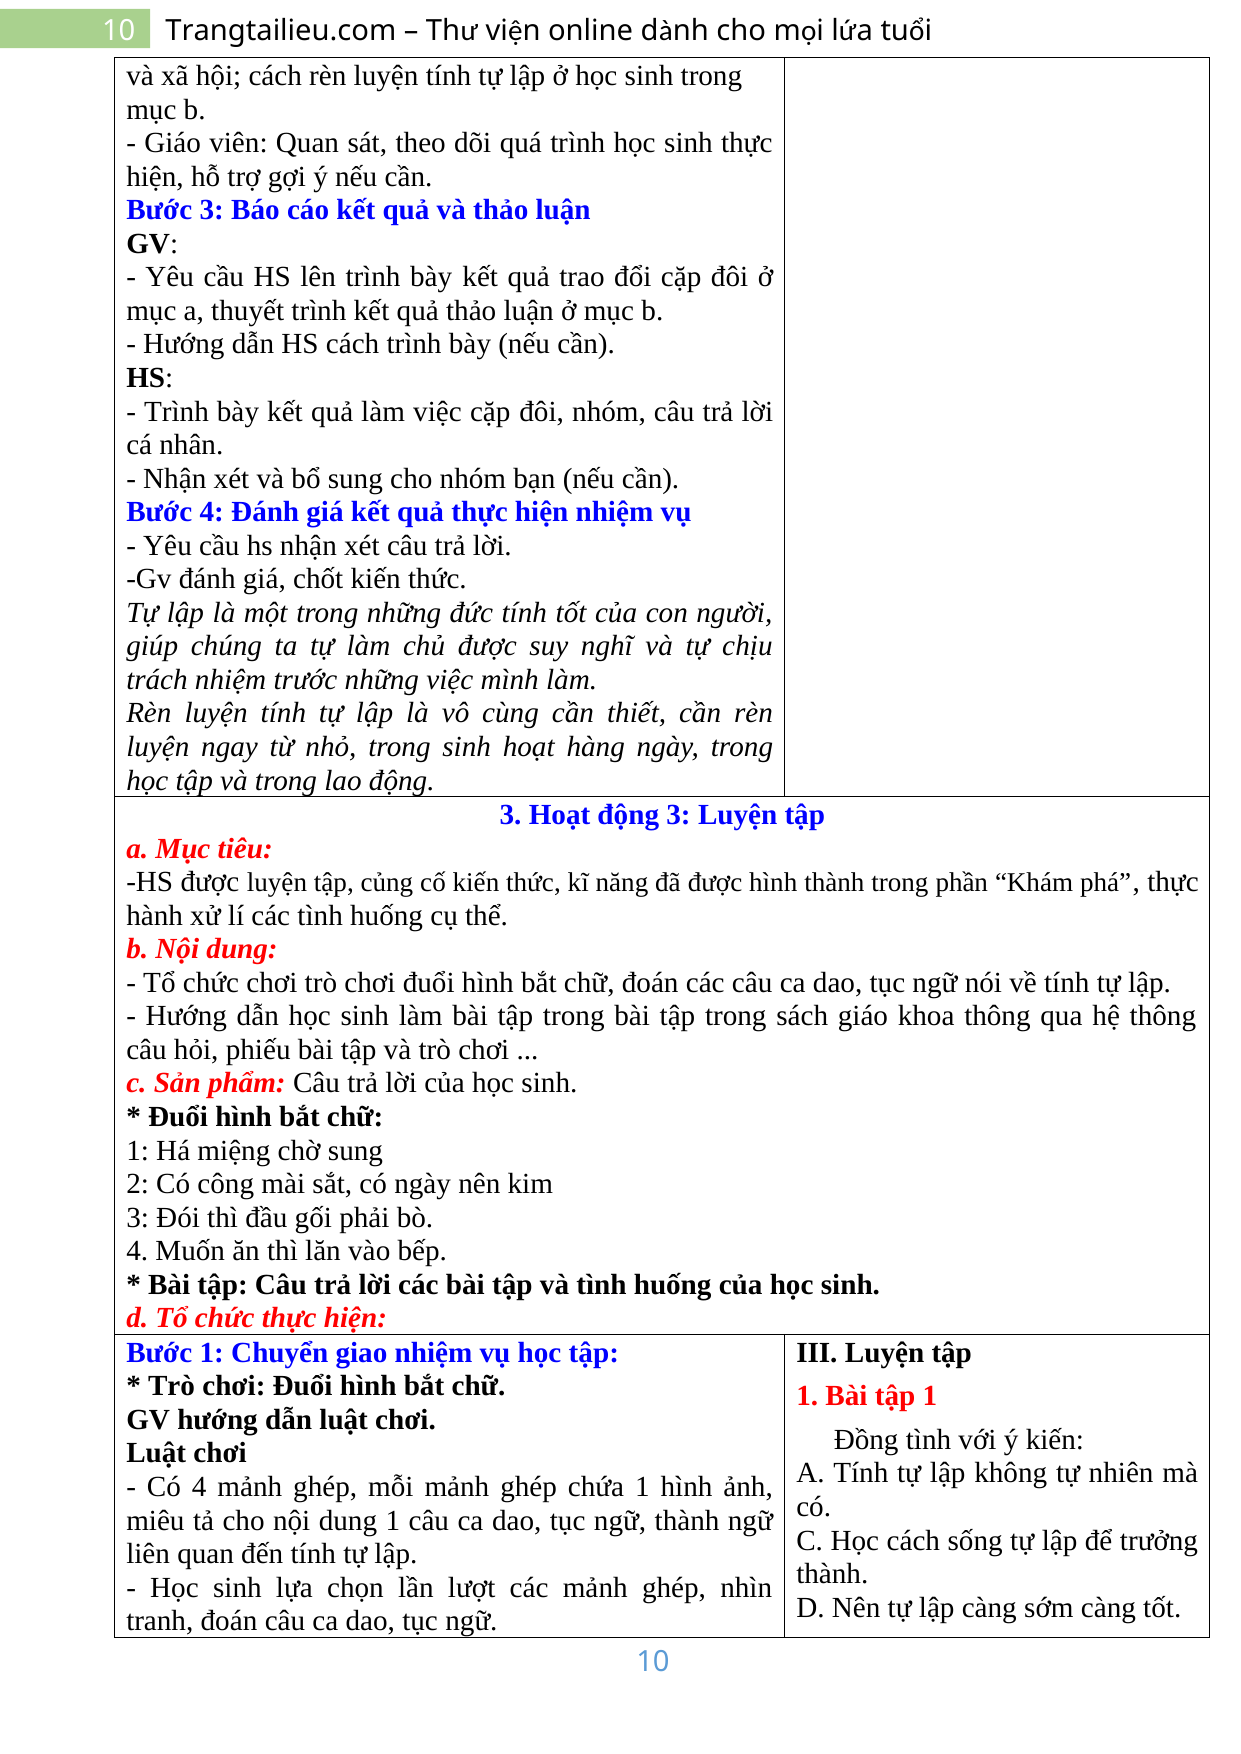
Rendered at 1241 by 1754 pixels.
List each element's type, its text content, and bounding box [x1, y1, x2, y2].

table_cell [785, 1335, 1209, 1637]
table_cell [785, 58, 1209, 796]
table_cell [115, 1335, 784, 1637]
table_cell 3. Hoạt động 3: Luyện tập a. Mục tiêu: -HS được luyện tập, củng cố kiến thức, kĩ năng đã được hình thành trong phần “Khám phá”, thực hành xử lí các tình huống cụ thể. b. Nội dung: - Tổ chức chơi trò chơi đuổi hình bắt chữ, đoán các câu ca dao, tục ngữ nói về tính tự lập. - Hướng dẫn học sinh làm bài tập trong bài tập trong sách giáo khoa thông qua hệ thông câu hỏi, phiếu bài tập và trò chơi ... c. Sản phẩm: Câu trả lời của học sinh. * Đuổi hình bắt chữ: 1: Há miệng chờ sung 2: Có công mài sắt, có ngày nên kim 3: Đói thì đầu gối phải bò. 4. Muốn ăn thì lăn vào bếp. * Bài tập: Câu trả lời các bài tập và tình huống của học sinh. d. Tổ chức thực hiện: [115, 797, 1209, 1334]
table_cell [115, 58, 784, 796]
